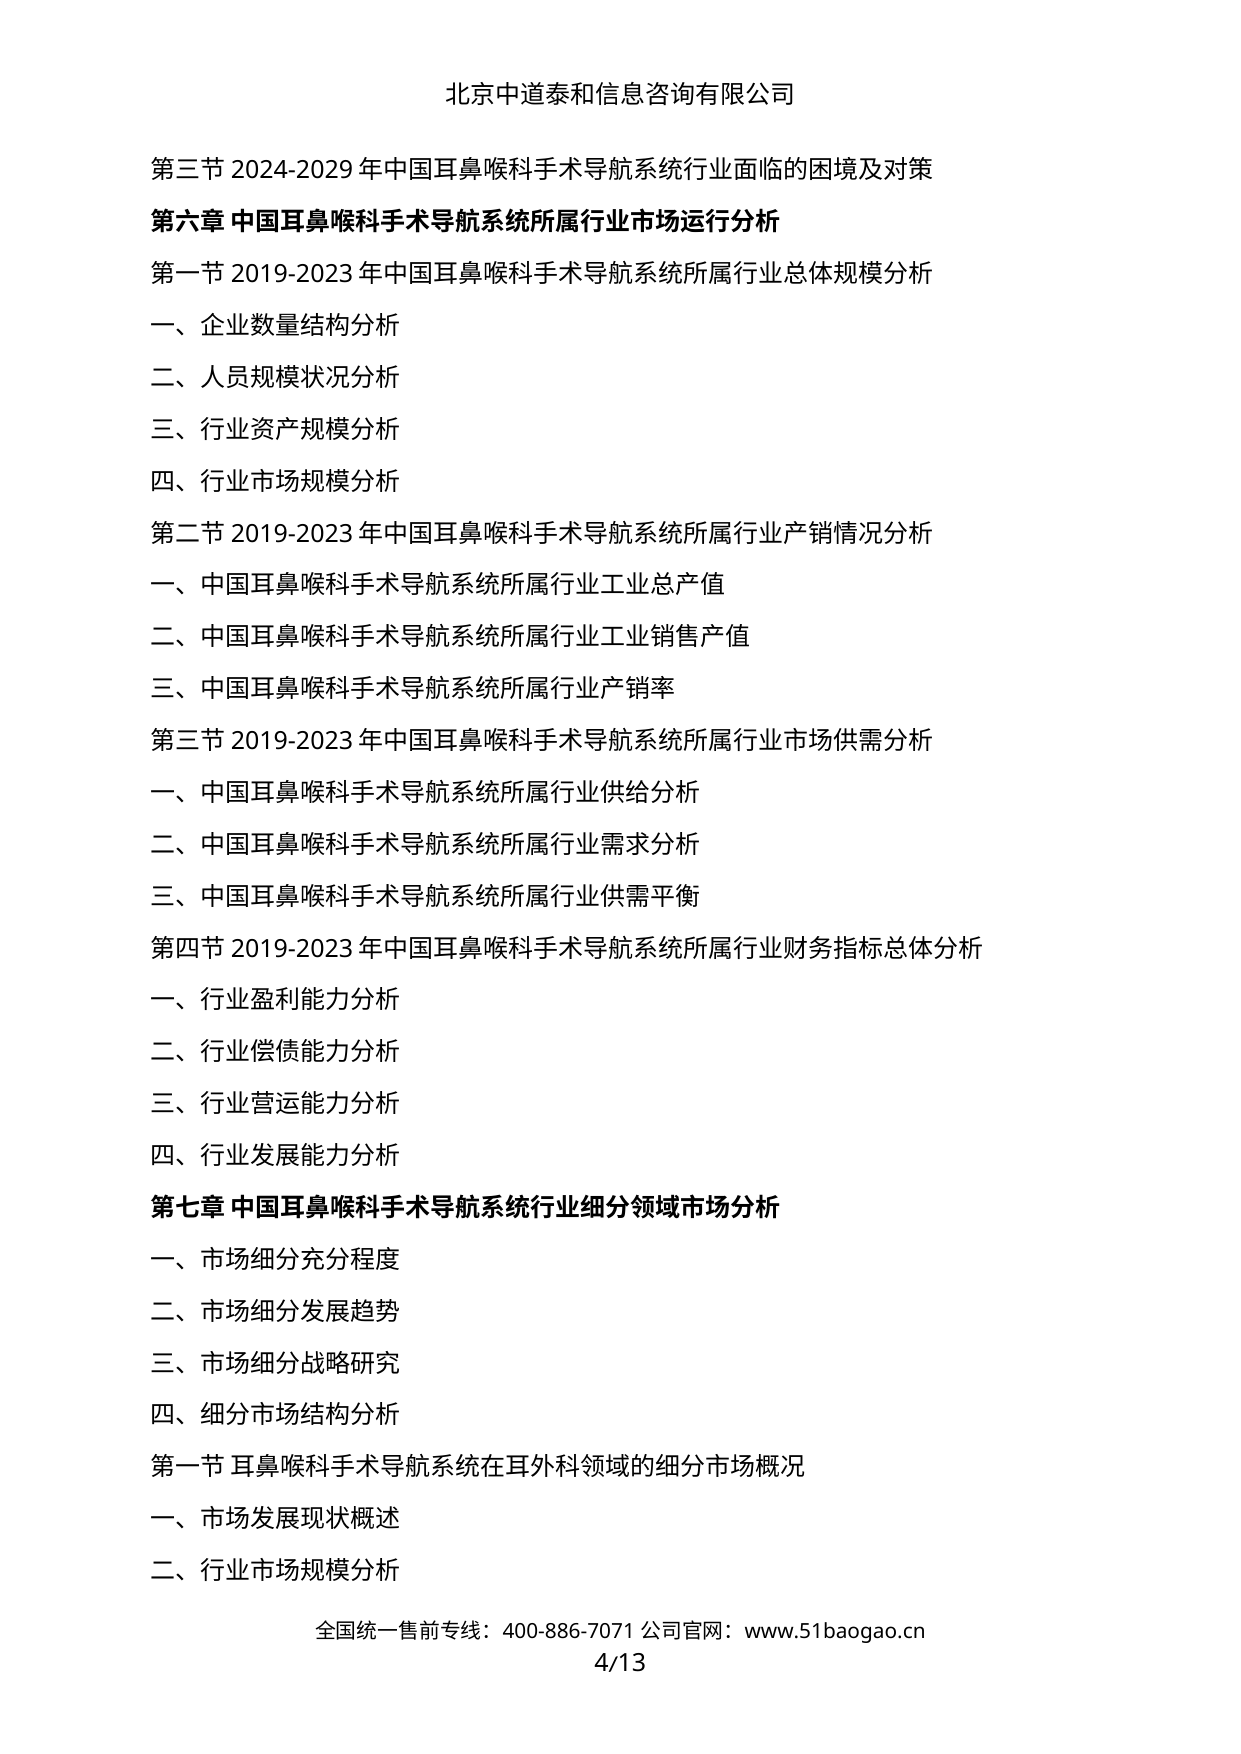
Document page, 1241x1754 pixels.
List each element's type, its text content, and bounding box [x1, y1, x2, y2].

text 第四节 2019-2023年中国耳鼻喉科手术导航系统所属行业财务指标总体分析 [150, 928, 1090, 964]
text 二、行业偿债能力分析 [150, 1032, 1090, 1068]
text 三、中国耳鼻喉科手术导航系统所属行业供需平衡 [150, 876, 1090, 912]
text 一、企业数量结构分析 [150, 306, 1090, 342]
text 四、细分市场结构分析 [150, 1395, 1090, 1431]
text 一、市场细分充分程度 [150, 1239, 1090, 1276]
text 三、中国耳鼻喉科手术导航系统所属行业产销率 [150, 669, 1090, 705]
text 二、行业市场规模分析 [150, 1551, 1090, 1587]
text 第三节 2024-2029年中国耳鼻喉科手术导航系统行业面临的困境及对策 [150, 150, 1090, 186]
text 第二节 2019-2023年中国耳鼻喉科手术导航系统所属行业产销情况分析 [150, 513, 1090, 549]
text 一、市场发展现状概述 [150, 1499, 1090, 1535]
text 一、中国耳鼻喉科手术导航系统所属行业工业总产值 [150, 565, 1090, 601]
text 四、行业发展能力分析 [150, 1136, 1090, 1172]
text 第一节 耳鼻喉科手术导航系统在耳外科领域的细分市场概况 [150, 1447, 1090, 1483]
text 第三节 2019-2023年中国耳鼻喉科手术导航系统所属行业市场供需分析 [150, 721, 1090, 757]
text 三、市场细分战略研究 [150, 1343, 1090, 1379]
text 一、行业盈利能力分析 [150, 980, 1090, 1016]
text 第六章 中国耳鼻喉科手术导航系统所属行业市场运行分析 [150, 202, 1090, 238]
text 四、行业市场规模分析 [150, 461, 1090, 497]
text 一、中国耳鼻喉科手术导航系统所属行业供给分析 [150, 772, 1090, 809]
text 二、中国耳鼻喉科手术导航系统所属行业工业销售产值 [150, 617, 1090, 653]
text 二、中国耳鼻喉科手术导航系统所属行业需求分析 [150, 824, 1090, 861]
text 二、市场细分发展趋势 [150, 1291, 1090, 1327]
text 三、行业营运能力分析 [150, 1084, 1090, 1120]
text 第七章 中国耳鼻喉科手术导航系统行业细分领域市场分析 [150, 1187, 1090, 1224]
text 二、人员规模状况分析 [150, 357, 1090, 394]
text 三、行业资产规模分析 [150, 409, 1090, 446]
text 第一节 2019-2023年中国耳鼻喉科手术导航系统所属行业总体规模分析 [150, 254, 1090, 290]
